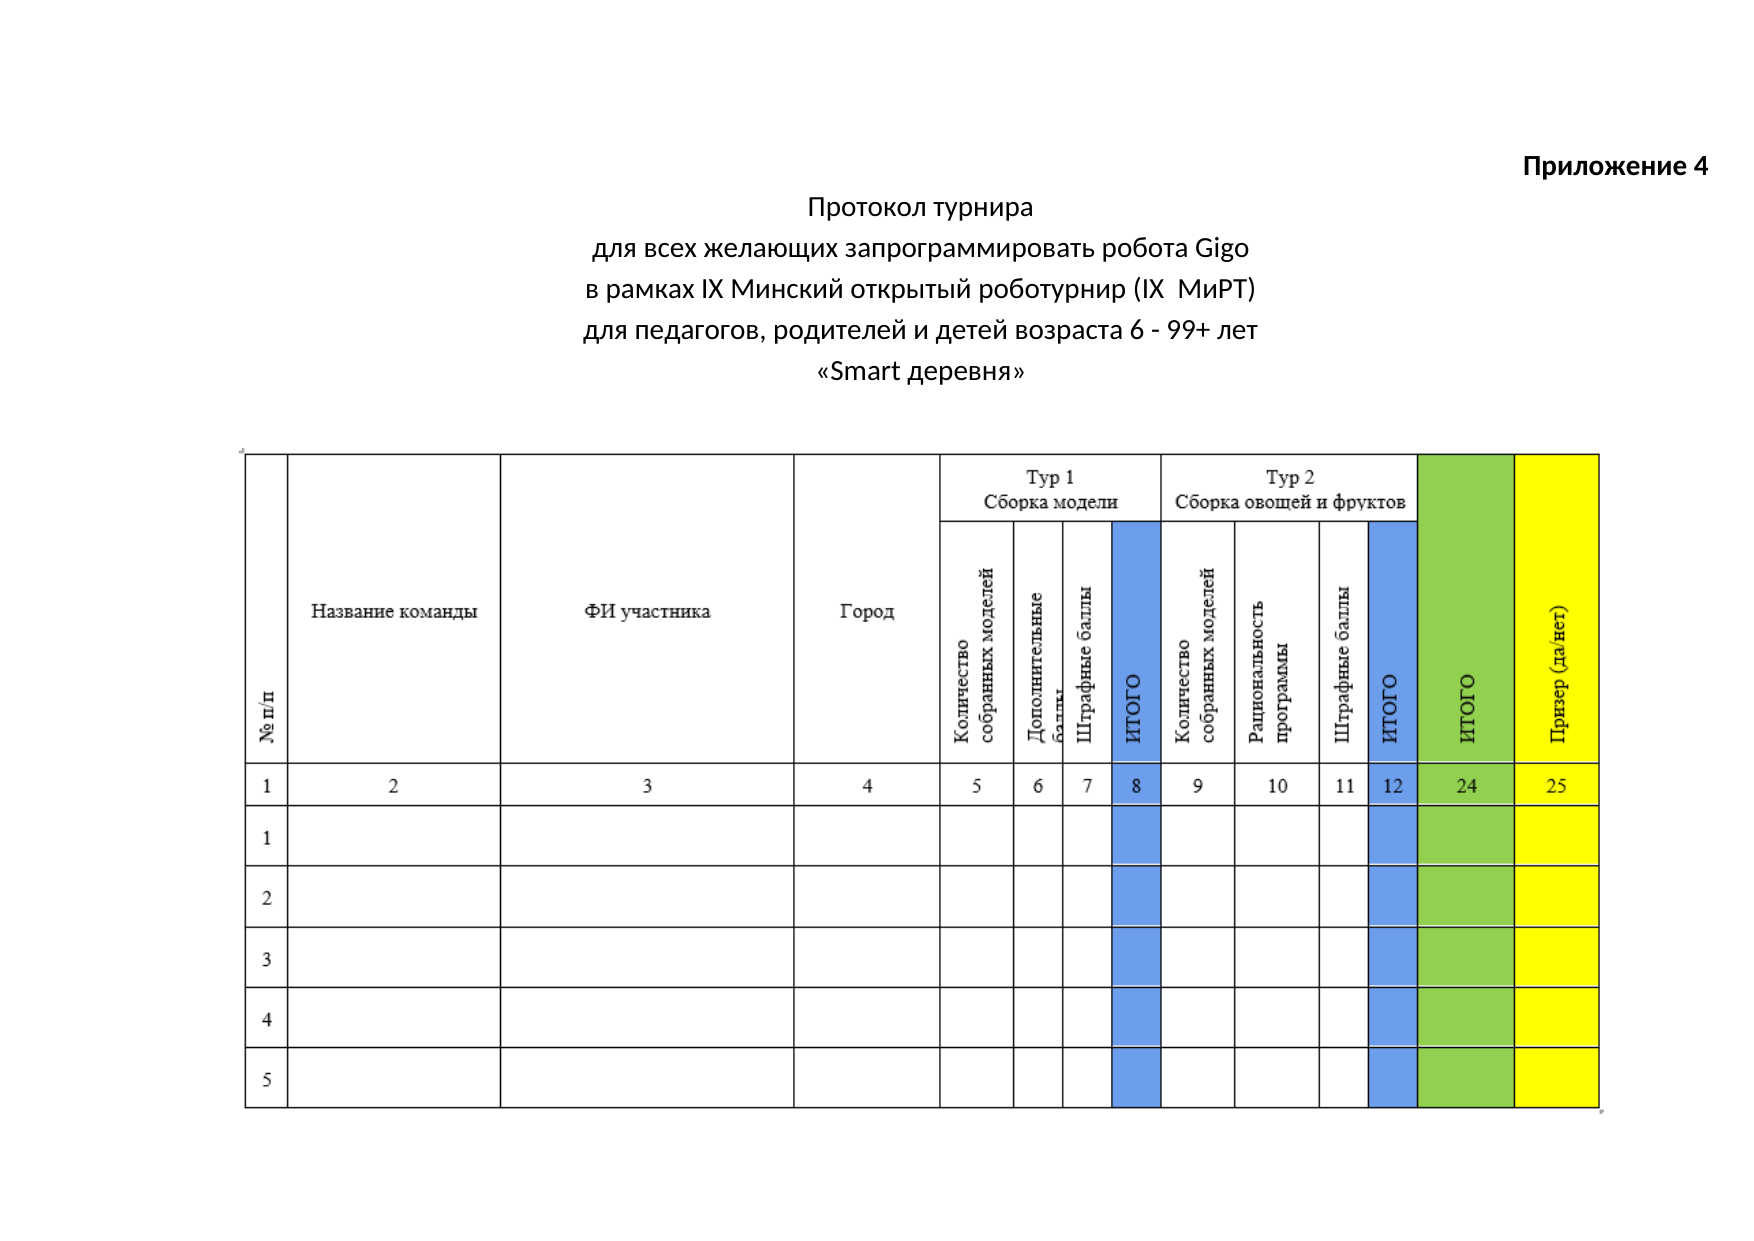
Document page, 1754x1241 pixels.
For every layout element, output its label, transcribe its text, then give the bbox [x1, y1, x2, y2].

picture [238, 448, 1604, 1114]
subtitle Приложение 4 [133, 147, 1708, 183]
text «Smart деревня» [133, 352, 1708, 388]
text в рамках IX Минский открытый роботурнир (IX МиРТ) [133, 270, 1708, 306]
text для всех желающих запрограммировать робота Gigo [133, 229, 1708, 265]
text Протокол турнира [133, 188, 1708, 224]
text для педагогов, родителей и детей возраста 6 - 99+ лет [133, 311, 1708, 347]
